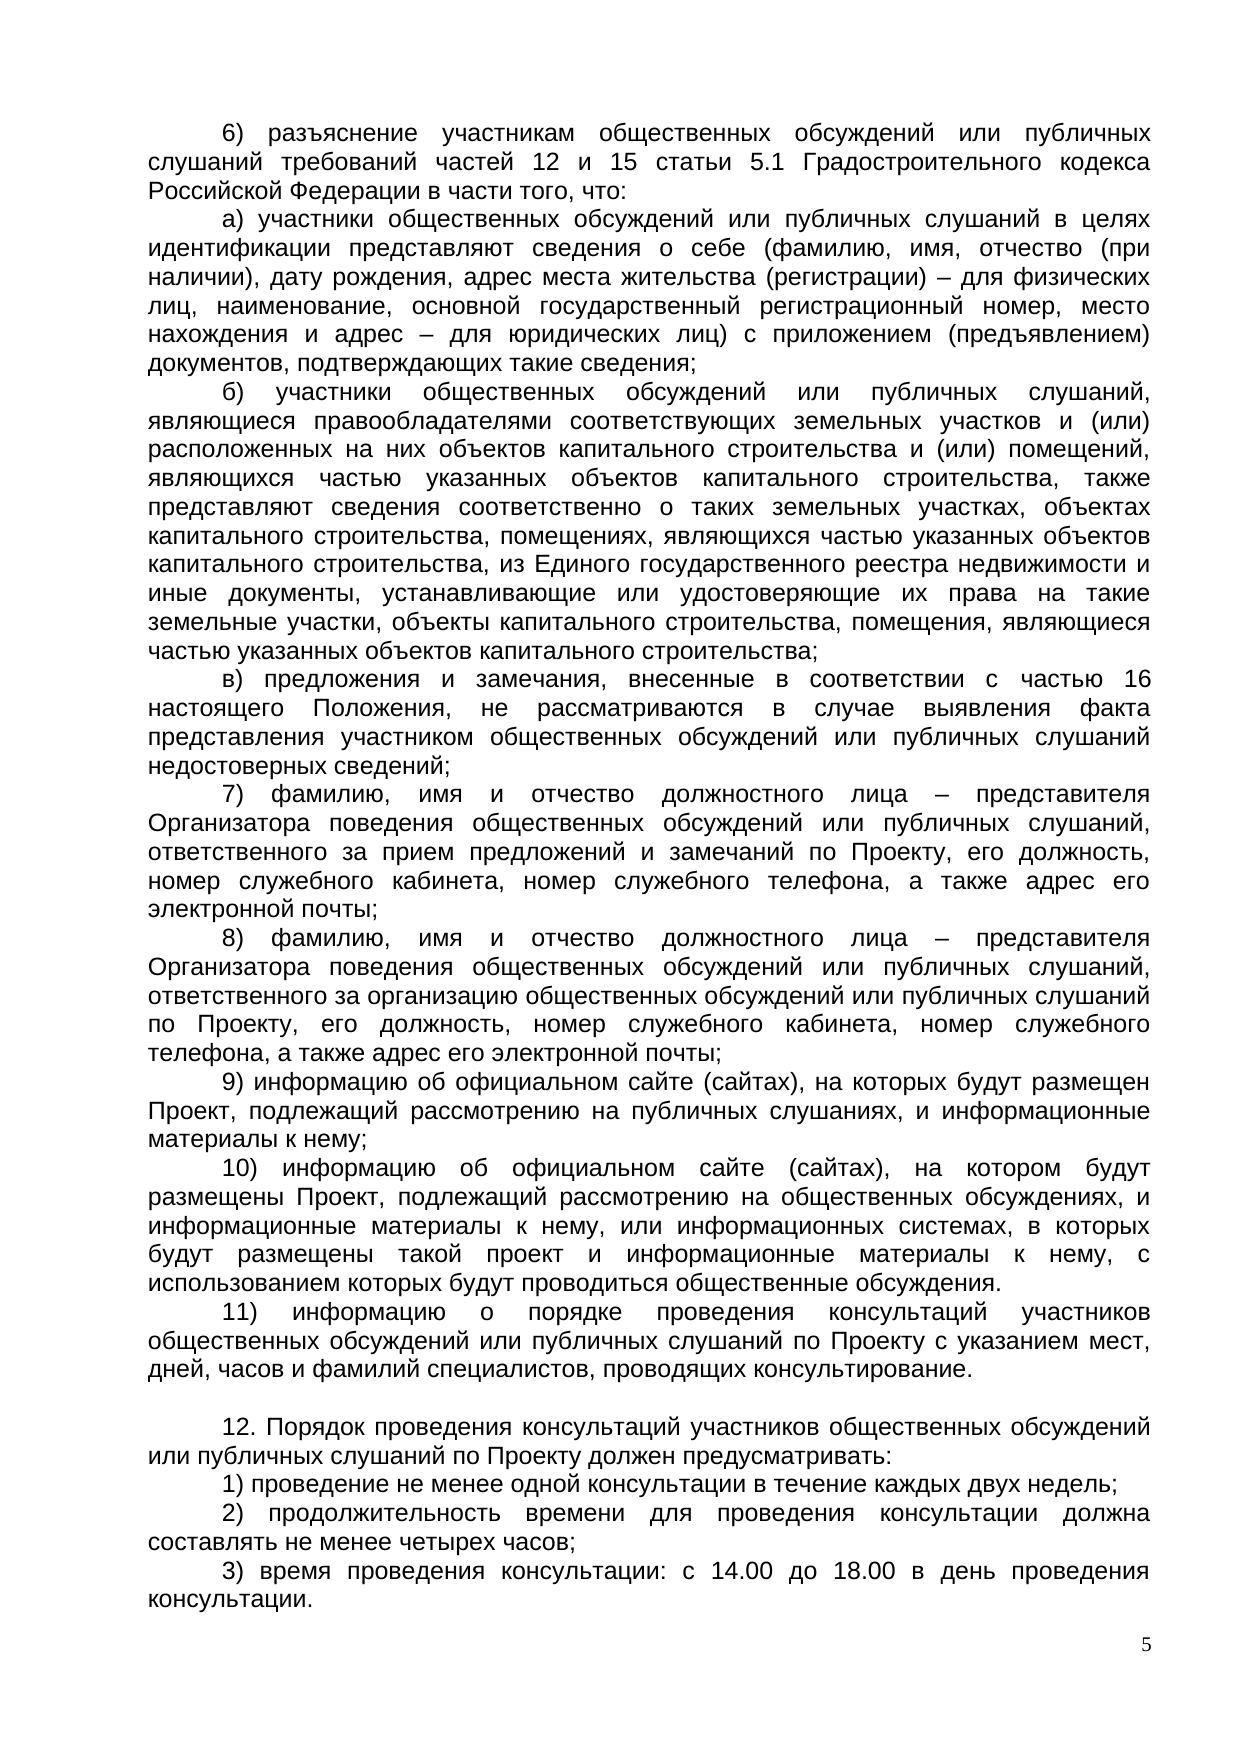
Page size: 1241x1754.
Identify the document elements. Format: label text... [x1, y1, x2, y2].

text 10) информацию об официальном сайте (сайтах), на котором будут размещены Проект, подлежащий рассмотрению на общественных обсуждениях, и информационные материалы к нему, или информационных системах, в которых будут размещены такой проект и информационные материалы к нему, с использованием которых будут проводиться общественные обсуждения. [148, 1153, 1152, 1297]
text 11) информацию о порядке проведения консультаций участников общественных обсуждений или публичных слушаний по Проекту с указанием мест, дней, часов и фамилий специалистов, проводящих консультирование. [148, 1297, 1152, 1383]
text 12. Порядок проведения консультаций участников общественных обсуждений или публичных слушаний по Проекту должен предусматривать: [148, 1412, 1152, 1469]
text 7) фамилию, имя и отчество должностного лица – представителя Организатора поведения общественных обсуждений или публичных слушаний, ответственного за прием предложений и замечаний по Проекту, его должность, номер служебного кабинета, номер служебного телефона, а также адрес его электронной почты; [148, 779, 1152, 923]
text б) участники общественных обсуждений или публичных слушаний, являющиеся правообладателями соответствующих земельных участков и (или) расположенных на них объектов капитального строительства и (или) помещений, являющихся частью указанных объектов капитального строительства, также представляют сведения соответственно о таких земельных участках, объектах капитального строительства, помещениях, являющихся частью указанных объектов капитального строительства, из Единого государственного реестра недвижимости и иные документы, устанавливающие или удостоверяющие их права на такие земельные участки, объекты капитального строительства, помещения, являющиеся частью указанных объектов капитального строительства; [148, 377, 1152, 664]
text 6) разъяснение участникам общественных обсуждений или публичных слушаний требований частей 12 и 15 статьи 5.1 Градостроительного кодекса Российской Федерации в части того, что: [148, 118, 1152, 204]
text 9) информацию об официальном сайте (сайтах), на которых будут размещен Проект, подлежащий рассмотрению на публичных слушаниях, и информационные материалы к нему; [148, 1067, 1152, 1153]
text 3) время проведения консультации: с 14.00 до 18.00 в день проведения консультации. [148, 1556, 1152, 1613]
text в) предложения и замечания, внесенные в соответствии с частью 16 настоящего Положения, не рассматриваются в случае выявления факта представления участником общественных обсуждений или публичных слушаний недостоверных сведений; [148, 664, 1152, 779]
text 2) продолжительность времени для проведения консультации должна составлять не менее четырех часов; [148, 1498, 1152, 1556]
text а) участники общественных обсуждений или публичных слушаний в целях идентификации представляют сведения о себе (фамилию, имя, отчество (при наличии), дату рождения, адрес места жительства (регистрации) – для физических лиц, наименование, основной государственный регистрационный номер, место нахождения и адрес – для юридических лиц) с приложением (предъявлением) документов, подтверждающих такие сведения; [148, 204, 1152, 377]
text 8) фамилию, имя и отчество должностного лица – представителя Организатора поведения общественных обсуждений или публичных слушаний, ответственного за организацию общественных обсуждений или публичных слушаний по Проекту, его должность, номер служебного кабинета, номер служебного телефона, а также адрес его электронной почты; [148, 923, 1152, 1067]
text 1) проведение не менее одной консультации в течение каждых двух недель; [148, 1469, 1152, 1498]
